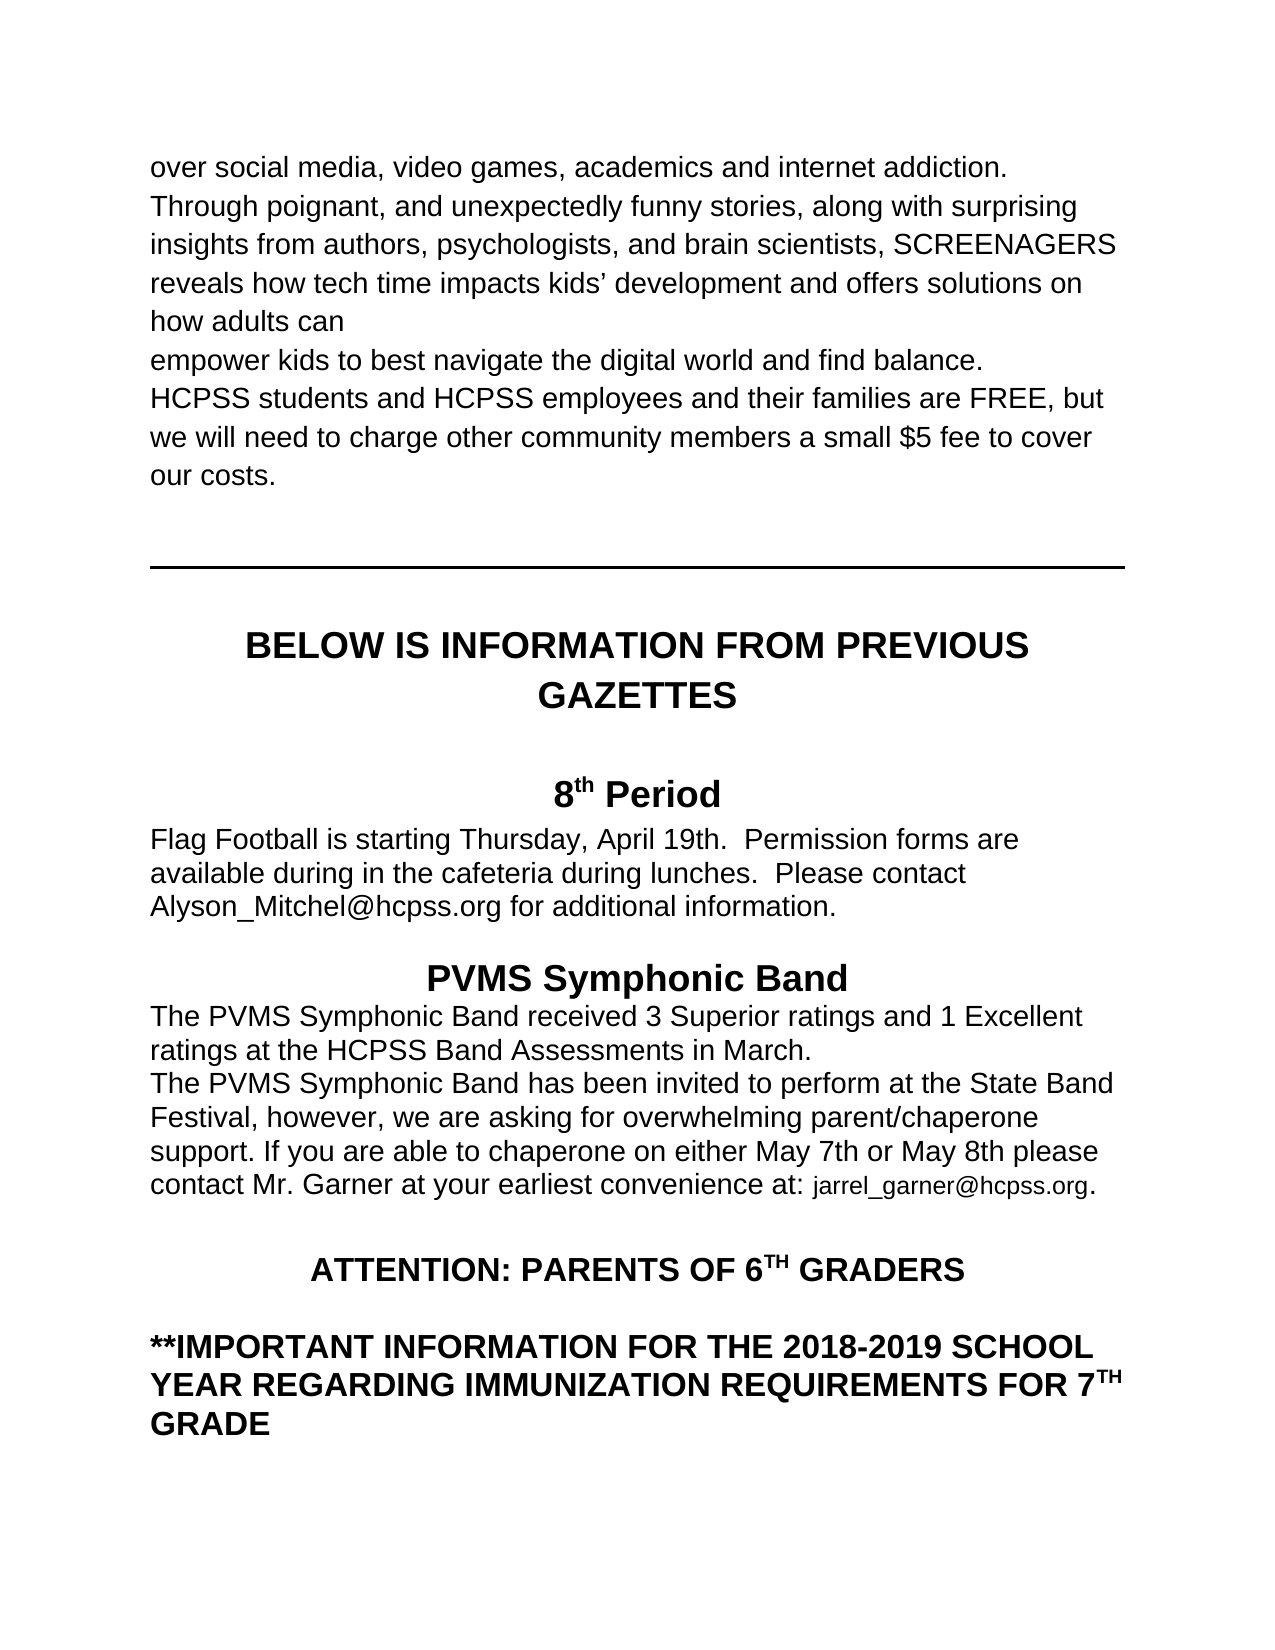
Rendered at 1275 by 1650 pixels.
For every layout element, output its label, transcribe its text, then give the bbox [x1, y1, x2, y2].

text PVMS Symphonic Band [150, 956, 1125, 999]
text ATTENTION: PARENTS OF 6TH GRADERS [150, 1250, 1125, 1289]
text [150, 150, 1125, 376]
text The PVMS Symphonic Band received 3 Superior ratings and 1 Excellent ratings at the HCPSS Band Assessments in March. [150, 999, 1125, 1066]
text **IMPORTANT INFORMATION FOR THE 2018-2019 SCHOOL YEAR REGARDING IMMUNIZATION REQUIREMENTS FOR 7TH GRADE [150, 1327, 1125, 1442]
text HCPSS students and HCPSS employees and their families are FREE, but we will need to charge other community members a small $5 fee to cover our costs. [150, 381, 1125, 492]
text Flag Football is starting Thursday, April 19th. Permission forms are available during in the cafeteria during lunches. Please contact Alyson_Mitchel@hcpss.org for additional information. [150, 822, 1125, 923]
text 8th Period [150, 772, 1125, 816]
text The PVMS Symphonic Band has been invited to perform at the State Band Festival, however, we are asking for overwhelming parent/chaperone support. If you are able to chaperone on either May 7th or May 8th please contact Mr. Garner at your earliest convenience at: jarrel_garner@hcpss.org. [150, 1066, 1125, 1201]
text BELOW IS INFORMATION FROM PREVIOUS GAZETTES [150, 624, 1125, 716]
